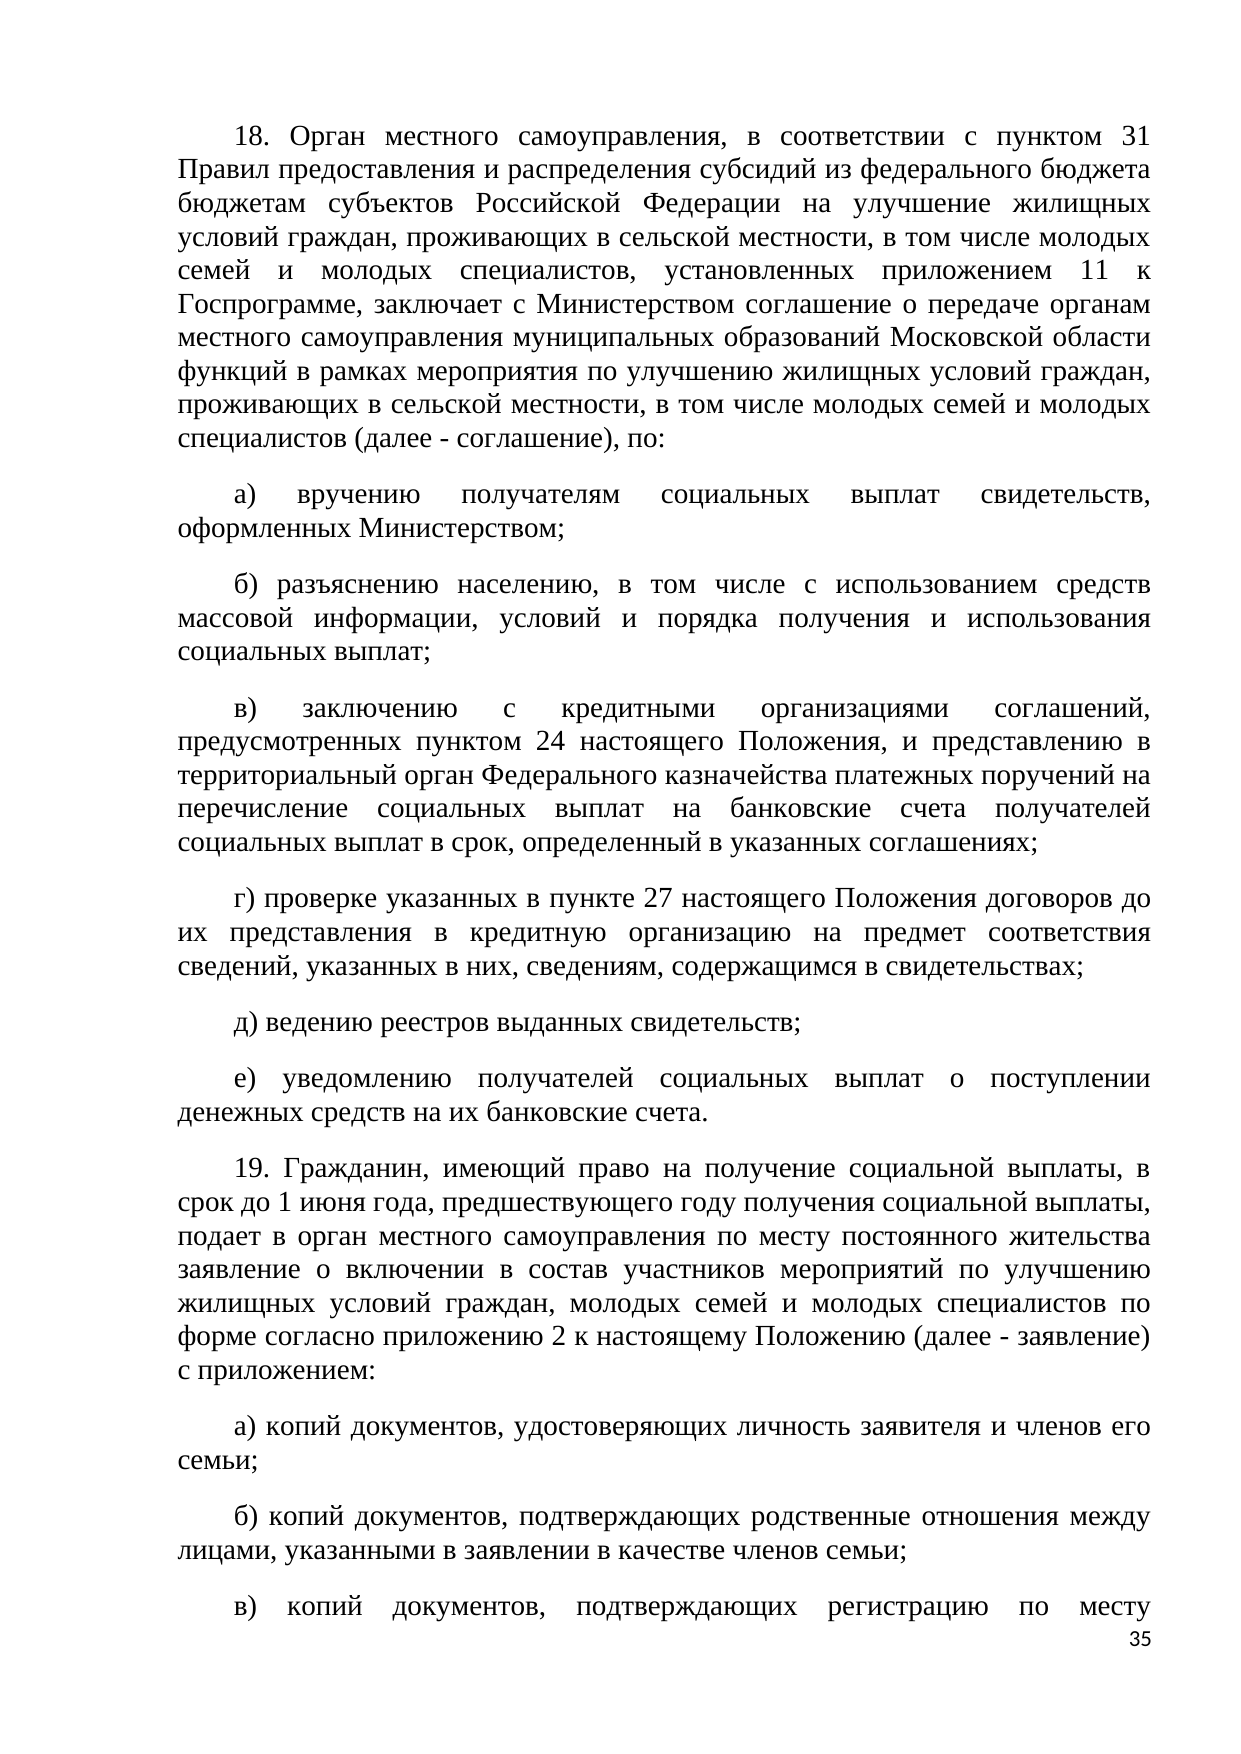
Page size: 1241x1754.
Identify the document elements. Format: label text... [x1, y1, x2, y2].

text 19. Гражданин, имеющий право на получение социальной выплаты, в срок до 1 июня года, предшествующего году получения социальной выплаты, подает в орган местного самоуправления по месту постоянного жительства заявление о включении в состав участников мероприятий по улучшению жилищных условий граждан, молодых семей и молодых специалистов по форме согласно приложению 2 к настоящему Положению (далее - заявление) с приложением: [177, 1151, 1152, 1385]
text г) проверке указанных в пункте 27 настоящего Положения договоров до их представления в кредитную организацию на предмет соответствия сведений, указанных в них, сведениям, содержащимся в свидетельствах; [177, 881, 1152, 981]
text д) ведению реестров выданных свидетельств; [177, 1004, 1152, 1038]
text а) копий документов, удостоверяющих личность заявителя и членов его семьи; [177, 1408, 1152, 1475]
text а) вручению получателям социальных выплат свидетельств, оформленных Министерством; [177, 476, 1152, 543]
text б) копий документов, подтверждающих родственные отношения между лицами, указанными в заявлении в качестве членов семьи; [177, 1498, 1152, 1565]
text 18. Орган местного самоуправления, в соответствии с пунктом 31 Правил предоставления и распределения субсидий из федерального бюджета бюджетам субъектов Российской Федерации на улучшение жилищных условий граждан, проживающих в сельской местности, в том числе молодых семей и молодых специалистов, установленных приложением 11 к Госпрограмме, заключает с Министерством соглашение о передаче органам местного самоуправления муниципальных образований Московской области функций в рамках мероприятия по улучшению жилищных условий граждан, проживающих в сельской местности, в том числе молодых семей и молодых специалистов (далее - соглашение), по: [177, 118, 1152, 453]
text б) разъяснению населению, в том числе с использованием средств массовой информации, условий и порядка получения и использования социальных выплат; [177, 566, 1152, 667]
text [177, 1588, 1152, 1622]
text в) заключению с кредитными организациями соглашений, предусмотренных пунктом 24 настоящего Положения, и представлению в территориальный орган Федерального казначейства платежных поручений на перечисление социальных выплат на банковские счета получателей социальных выплат в срок, определенный в указанных соглашениях; [177, 690, 1152, 858]
text е) уведомлению получателей социальных выплат о поступлении денежных средств на их банковские счета. [177, 1061, 1152, 1128]
